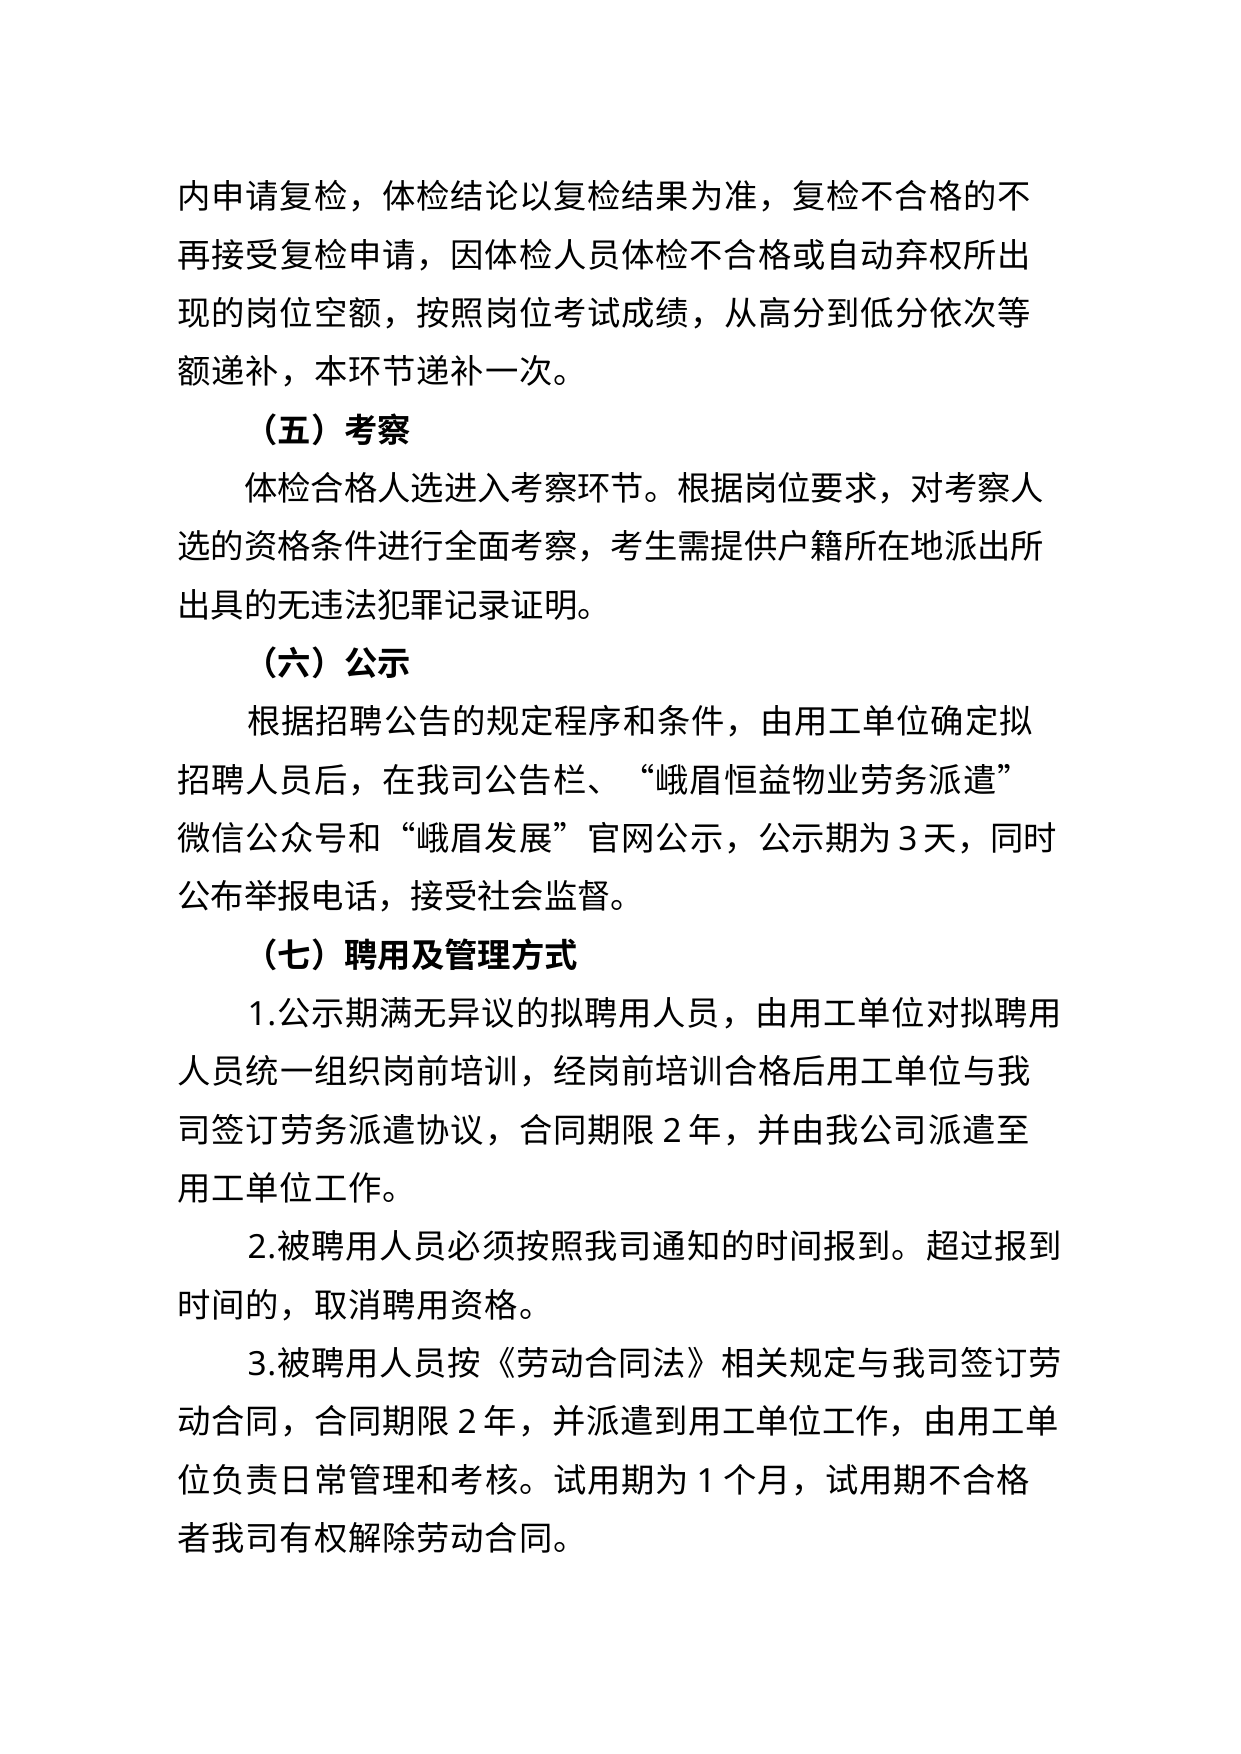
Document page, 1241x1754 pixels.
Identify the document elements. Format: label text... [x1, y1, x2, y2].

text （五）考察 [177, 395, 1063, 454]
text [177, 162, 1063, 395]
text 根据招聘公告的规定程序和条件，由用工单位确定拟招聘人员后，在我司公告栏、“峨眉恒益物业劳务派遣”微信公众号和“峨眉发展”官网公示，公示期为3天，同时公布举报电话，接受社会监督。 [177, 687, 1063, 920]
text 3.被聘用人员按《劳动合同法》相关规定与我司签订劳动合同，合同期限2年，并派遣到用工单位工作，由用工单位负责日常管理和考核。试用期为1个月，试用期不合格者我司有权解除劳动合同。 [177, 1329, 1063, 1562]
text （七）聘用及管理方式 [177, 920, 1063, 979]
text 体检合格人选进入考察环节。根据岗位要求，对考察人选的资格条件进行全面考察，考生需提供户籍所在地派出所出具的无违法犯罪记录证明。 [177, 454, 1063, 629]
text （六）公示 [177, 629, 1063, 687]
text 2.被聘用人员必须按照我司通知的时间报到。超过报到时间的，取消聘用资格。 [177, 1212, 1063, 1329]
text 1.公示期满无异议的拟聘用人员，由用工单位对拟聘用人员统一组织岗前培训，经岗前培训合格后用工单位与我司签订劳务派遣协议，合同期限2年，并由我公司派遣至用工单位工作。 [177, 979, 1063, 1212]
